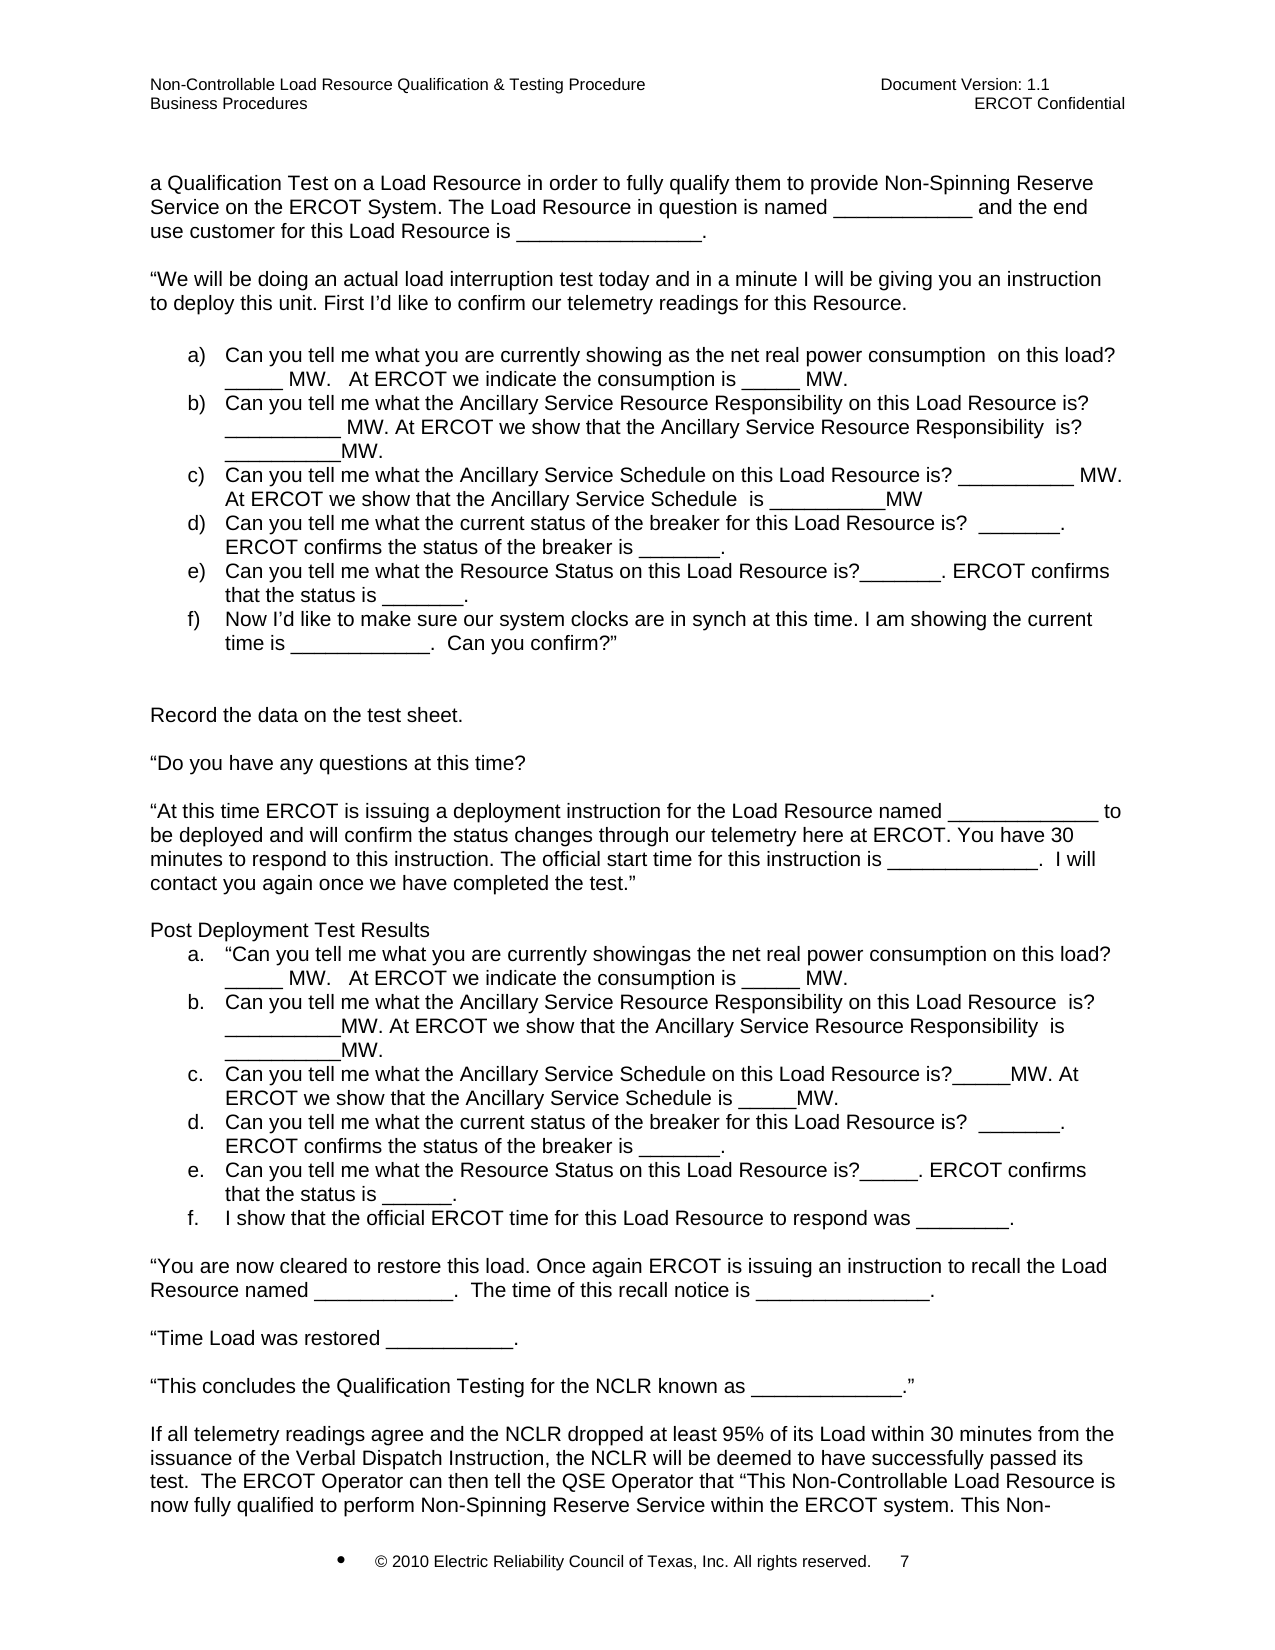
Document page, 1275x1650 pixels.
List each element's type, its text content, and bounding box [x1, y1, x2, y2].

list “Can you tell me what you are currently showingas the net real power consumption on this load? _____ MW. At ERCOT we indicate the consumption is _____ MW. [187, 942, 1125, 990]
list Can you tell me what the Ancillary Service Resource Responsibility on this Load Resource is? __________ MW. At ERCOT we show that the Ancillary Service Resource Responsibility is? __________MW. [187, 391, 1125, 463]
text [150, 171, 1125, 243]
list Can you tell me what the Ancillary Service Schedule on this Load Resource is?_____MW. At ERCOT we show that the Ancillary Service Schedule is _____MW. [187, 1062, 1125, 1110]
list Can you tell me what the Resource Status on this Load Resource is?_______. ERCOT confirms that the status is _______. [187, 559, 1125, 607]
text “Time Load was restored ___________. [150, 1326, 1125, 1349]
list Can you tell me what the current status of the breaker for this Load Resource is? _______. ERCOT confirms the status of the breaker is _______. [187, 1110, 1125, 1158]
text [150, 1421, 1125, 1517]
list Can you tell me what the Ancillary Service Schedule on this Load Resource is? __________ MW. At ERCOT we show that the Ancillary Service Schedule is __________MW [187, 463, 1125, 511]
text “At this time ERCOT is issuing a deployment instruction for the Load Resource named _____________ to be deployed and will confirm the status changes through our telemetry here at ERCOT. You have 30 minutes to respond to this instruction. The official start time for this instruction is _____________. I will contact you again once we have completed the test.” [150, 798, 1125, 894]
list Can you tell me what the current status of the breaker for this Load Resource is? _______. ERCOT confirms the status of the breaker is _______. [187, 511, 1125, 559]
text “We will be doing an actual load interruption test today and in a minute I will be giving you an instruction to deploy this unit. First I’d like to confirm our telemetry readings for this Resource. [150, 267, 1125, 314]
list Can you tell me what you are currently showing as the net real power consumption on this load? _____ MW. At ERCOT we indicate the consumption is _____ MW. [187, 343, 1125, 391]
list Can you tell me what the Resource Status on this Load Resource is?_____. ERCOT confirms that the status is ______. [187, 1158, 1125, 1206]
text Post Deployment Test Results [150, 918, 1125, 942]
text “Do you have any questions at this time? [150, 751, 1125, 774]
text Record the data on the test sheet. [150, 703, 1125, 727]
list I show that the official ERCOT time for this Load Resource to respond was ________. [187, 1206, 1125, 1230]
list Can you tell me what the Ancillary Service Resource Responsibility on this Load Resource is? __________MW. At ERCOT we show that the Ancillary Service Resource Responsibility is __________MW. [187, 990, 1125, 1062]
list Now I’d like to make sure our system clocks are in synch at this time. I am showing the current time is ____________. Can you confirm?” [187, 607, 1125, 655]
text “This concludes the Qualification Testing for the NCLR known as _____________.” [150, 1373, 1125, 1397]
text “You are now cleared to restore this load. Once again ERCOT is issuing an instruction to recall the Load Resource named ____________. The time of this recall notice is _______________. [150, 1254, 1125, 1302]
